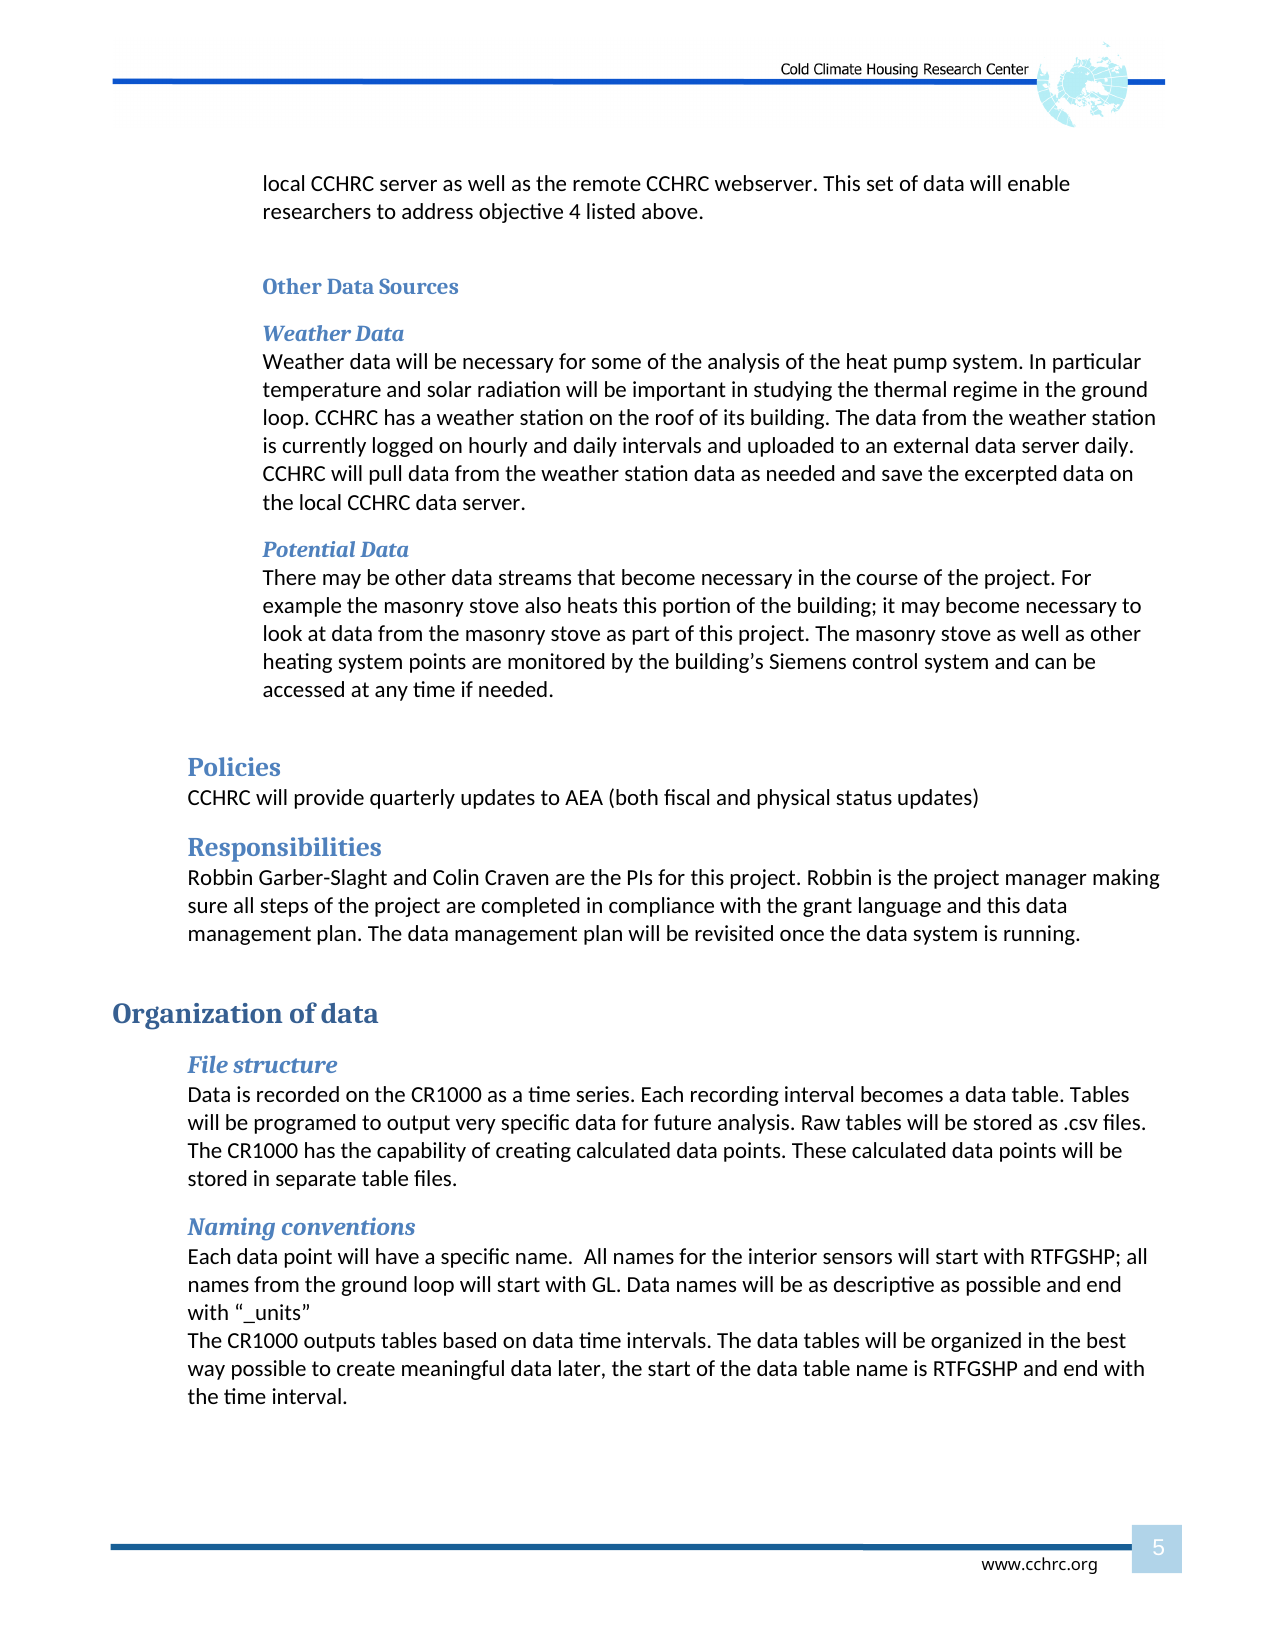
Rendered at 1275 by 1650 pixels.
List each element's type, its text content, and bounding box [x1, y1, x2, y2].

text CCHRC will provide quarterly updates to AEA (both fiscal and physical status updates) [187, 783, 1162, 811]
text There may be other data streams that become necessary in the course of the project. For example the masonry stove also heats this portion of the building; it may become necessary to look at data from the masonry stove as part of this project. The masonry stove as well as other heating system points are monitored by the building’s Siemens control system and can be accessed at any time if needed. [262, 563, 1162, 703]
text Each data point will have a specific name. All names for the interior sensors will start with RTFGSHP; all names from the ground loop will start with GL. Data names will be as descriptive as possible and end with “_units” [187, 1242, 1162, 1326]
text Weather data will be necessary for some of the analysis of the heat pump system. In particular temperature and solar radiation will be important in studying the thermal regime in the ground loop. CCHRC has a weather station on the roof of its building. The data from the weather station is currently logged on hourly and daily intervals and uploaded to an external data server daily. CCHRC will pull data from the weather station data as needed and save the excerpted data on the local CCHRC data server. [262, 347, 1162, 516]
text The CR1000 has the capability of creating calculated data points. These calculated data points will be stored in separate table files. [187, 1136, 1162, 1192]
text Data is recorded on the CR1000 as a time series. Each recording interval becomes a data table. Tables will be programed to output very specific data for future analysis. Raw tables will be stored as .csv files. [187, 1080, 1162, 1136]
text The CR1000 outputs tables based on data time intervals. The data tables will be organized in the best way possible to create meaningful data later, the start of the data table name is RTFGSHP and end with the time interval. [187, 1326, 1162, 1410]
subtitle Policies [187, 752, 1162, 783]
subtitle Weather Data [262, 321, 1162, 347]
subtitle Potential Data [262, 536, 1162, 563]
subtitle File structure [187, 1051, 1162, 1080]
picture [112, 37, 1166, 128]
subtitle Other Data Sources [262, 274, 1162, 300]
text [262, 169, 1162, 225]
subtitle Responsibilities [187, 832, 1162, 863]
subtitle Naming conventions [187, 1213, 1162, 1242]
subtitle Organization of data [112, 997, 1162, 1031]
text Robbin Garber-Slaght and Colin Craven are the PIs for this project. Robbin is the project manager making sure all steps of the project are completed in compliance with the grant language and this data management plan. The data management plan will be revisited once the data system is running. [187, 863, 1162, 947]
